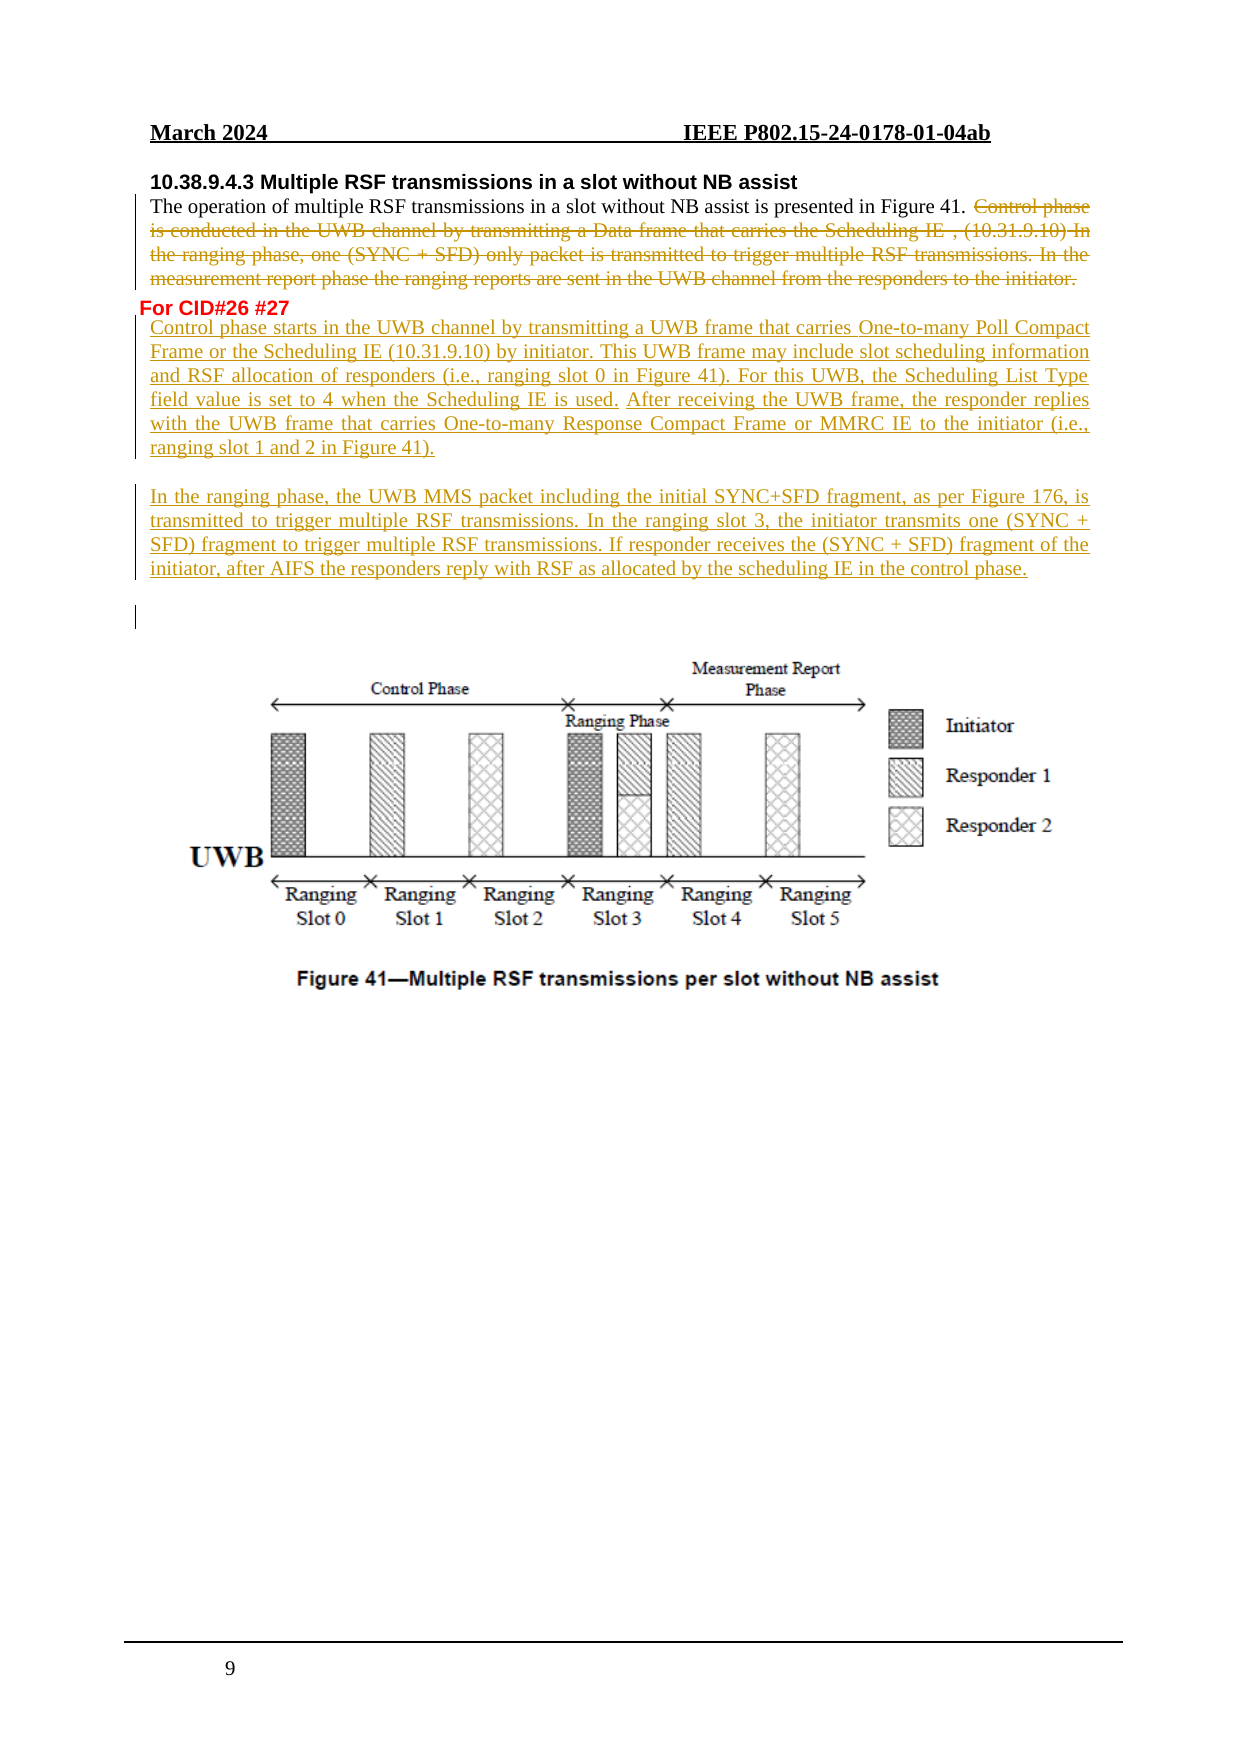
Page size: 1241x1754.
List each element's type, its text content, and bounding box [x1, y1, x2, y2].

text The operation of multiple RSF transmissions in a slot without NB assist is presented in Figure 41. [150, 256, 1090, 290]
text 10.38.9.4.3 Multiple RSF transmissions in a slot without NB assist [150, 169, 1090, 193]
text The operation of multiple RSF transmissions in a slot without NB assist is presented in Figure 41. [150, 193, 1090, 230]
text The operation of multiple RSF transmissions in a slot without NB assist is presented in Figure 41. [150, 231, 1090, 255]
